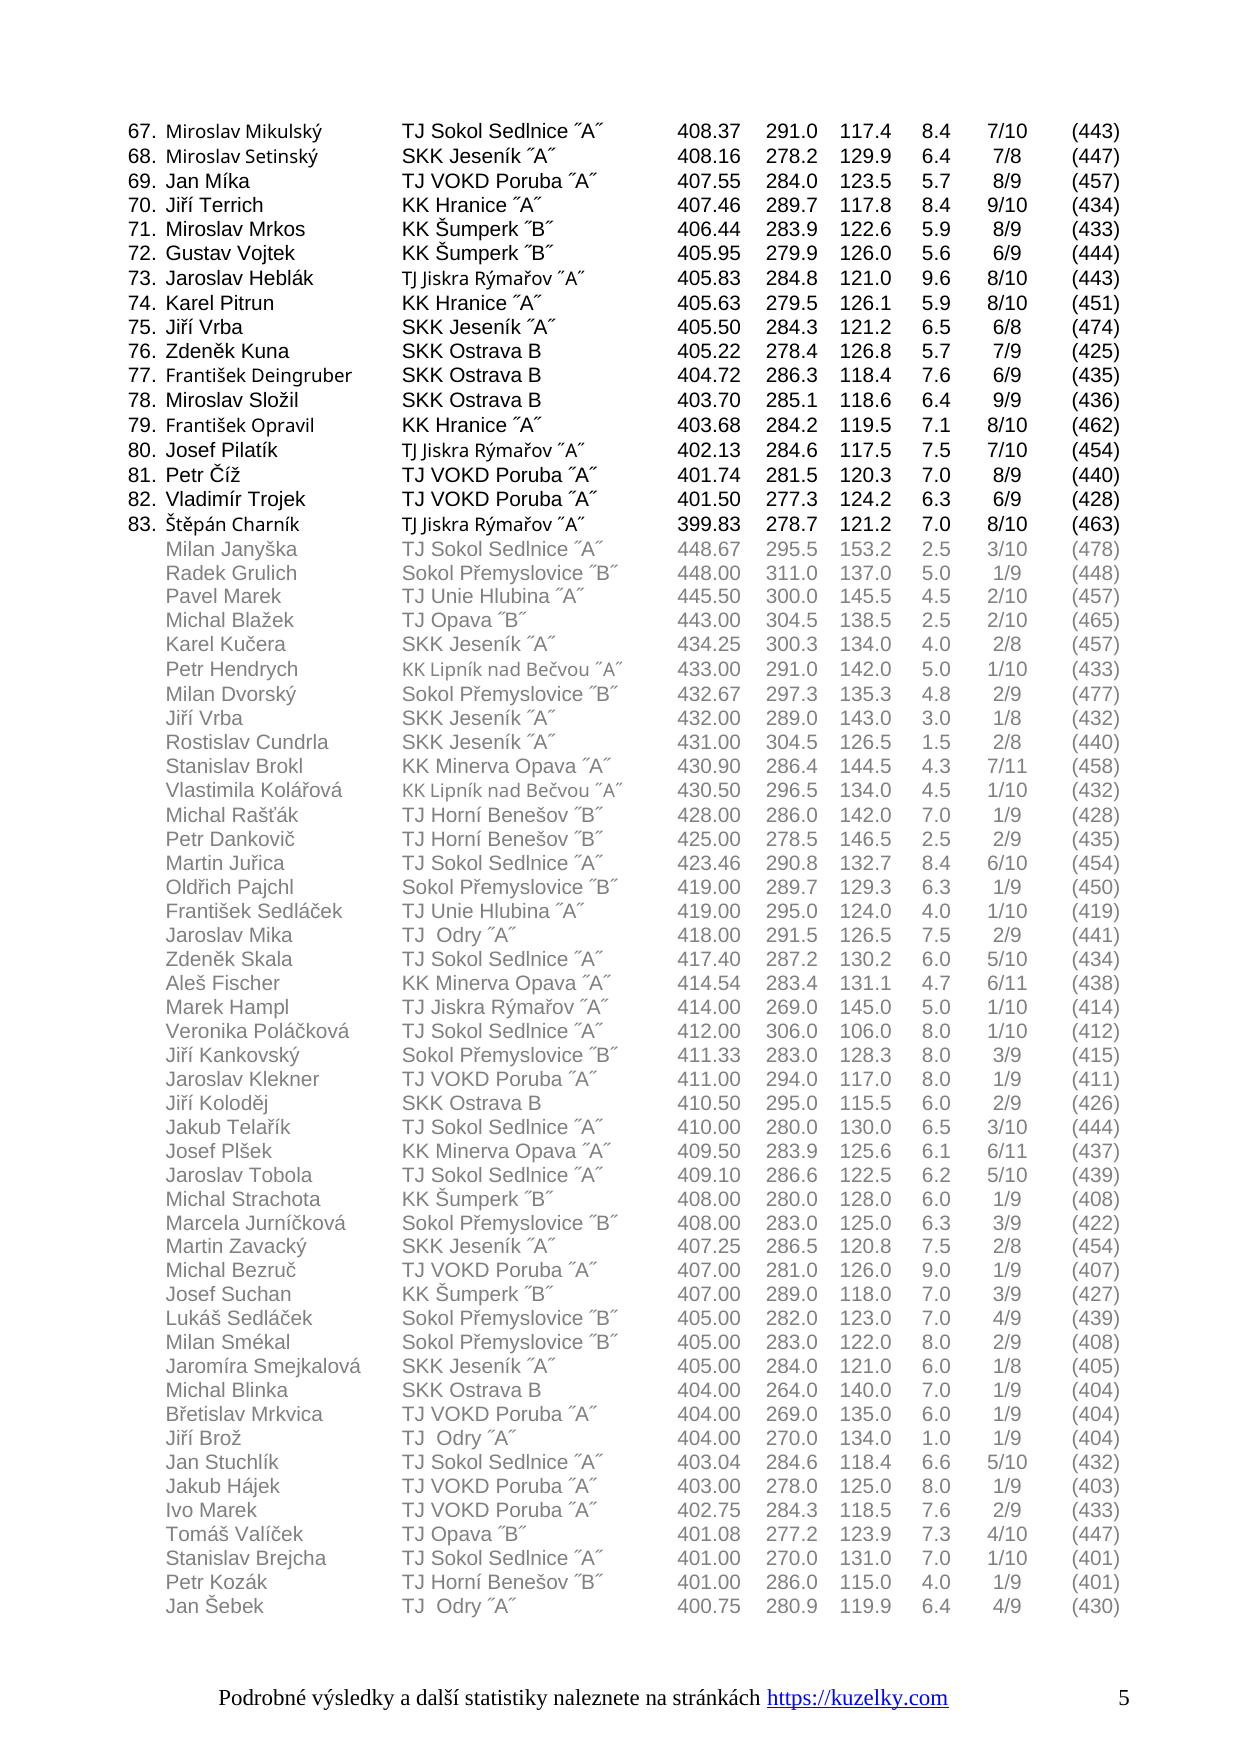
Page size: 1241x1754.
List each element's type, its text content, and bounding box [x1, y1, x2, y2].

text Michal Rašťák TJ Horní Benešov ˝B˝ 428.00 286.0 142.0 7.0 1/9 (428) [106, 803, 1134, 827]
text 67. Miroslav Mikulský TJ Sokol Sedlnice ˝A˝ 408.37 291.0 117.4 8.4 7/10 (443) [106, 118, 1134, 144]
text Milan Janyška TJ Sokol Sedlnice ˝A˝ 448.67 295.5 153.2 2.5 3/10 (478) [106, 536, 1134, 560]
text Michal Strachota KK Šumperk ˝B˝ 408.00 280.0 128.0 6.0 1/9 (408) [106, 1186, 1134, 1210]
text Jan Šebek TJ Odry ˝A˝ 400.75 280.9 119.9 6.4 4/9 (430) [106, 1594, 1134, 1618]
text 72. Gustav Vojtek KK Šumperk ˝B˝ 405.95 279.9 126.0 5.6 6/9 (444) [106, 241, 1134, 265]
text 83. Štěpán Charník TJ Jiskra Rýmařov ˝A˝ 399.83 278.7 121.2 7.0 8/10 (463) [106, 511, 1134, 536]
text Milan Smékal Sokol Přemyslovice ˝B˝ 405.00 283.0 122.0 8.0 2/9 (408) [106, 1330, 1134, 1354]
text 76. Zdeněk Kuna SKK Ostrava B 405.22 278.4 126.8 5.7 7/9 (425) [106, 338, 1134, 362]
text Jiří Brož TJ Odry ˝A˝ 404.00 270.0 134.0 1.0 1/9 (404) [106, 1426, 1134, 1450]
text Petr Kozák TJ Horní Benešov ˝B˝ 401.00 286.0 115.0 4.0 1/9 (401) [106, 1570, 1134, 1594]
text Karel Kučera SKK Jeseník ˝A˝ 434.25 300.3 134.0 4.0 2/8 (457) [106, 632, 1134, 656]
text 75. Jiří Vrba SKK Jeseník ˝A˝ 405.50 284.3 121.2 6.5 6/8 (474) [106, 314, 1134, 338]
text Tomáš Valíček TJ Opava ˝B˝ 401.08 277.2 123.9 7.3 4/10 (447) [106, 1522, 1134, 1546]
text Oldřich Pajchl Sokol Přemyslovice ˝B˝ 419.00 289.7 129.3 6.3 1/9 (450) [106, 875, 1134, 899]
text Veronika Poláčková TJ Sokol Sedlnice ˝A˝ 412.00 306.0 106.0 8.0 1/10 (412) [106, 1019, 1134, 1043]
text 80. Josef Pilatík TJ Jiskra Rýmařov ˝A˝ 402.13 284.6 117.5 7.5 7/10 (454) [106, 437, 1134, 463]
text Pavel Marek TJ Unie Hlubina ˝A˝ 445.50 300.0 145.5 4.5 2/10 (457) [106, 584, 1134, 608]
text Jaroslav Klekner TJ VOKD Poruba ˝A˝ 411.00 294.0 117.0 8.0 1/9 (411) [106, 1067, 1134, 1091]
text Jaromíra Smejkalová SKK Jeseník ˝A˝ 405.00 284.0 121.0 6.0 1/8 (405) [106, 1354, 1134, 1378]
text Michal Bezruč TJ VOKD Poruba ˝A˝ 407.00 281.0 126.0 9.0 1/9 (407) [106, 1258, 1134, 1282]
text 79. František Opravil KK Hranice ˝A˝ 403.68 284.2 119.5 7.1 8/10 (462) [106, 412, 1134, 437]
text Jaroslav Mika TJ Odry ˝A˝ 418.00 291.5 126.5 7.5 2/9 (441) [106, 923, 1134, 947]
text Marcela Jurníčková Sokol Přemyslovice ˝B˝ 408.00 283.0 125.0 6.3 3/9 (422) [106, 1210, 1134, 1234]
text Jakub Hájek TJ VOKD Poruba ˝A˝ 403.00 278.0 125.0 8.0 1/9 (403) [106, 1474, 1134, 1498]
text 78. Miroslav Složil SKK Ostrava B 403.70 285.1 118.6 6.4 9/9 (436) [106, 388, 1134, 412]
text 71. Miroslav Mrkos KK Šumperk ˝B˝ 406.44 283.9 122.6 5.9 8/9 (433) [106, 217, 1134, 241]
text Josef Plšek KK Minerva Opava ˝A˝ 409.50 283.9 125.6 6.1 6/11 (437) [106, 1138, 1134, 1162]
text 81. Petr Číž TJ VOKD Poruba ˝A˝ 401.74 281.5 120.3 7.0 8/9 (440) [106, 463, 1134, 487]
text Petr Dankovič TJ Horní Benešov ˝B˝ 425.00 278.5 146.5 2.5 2/9 (435) [106, 827, 1134, 851]
text 68. Miroslav Setinský SKK Jeseník ˝A˝ 408.16 278.2 129.9 6.4 7/8 (447) [106, 144, 1134, 169]
text 82. Vladimír Trojek TJ VOKD Poruba ˝A˝ 401.50 277.3 124.2 6.3 6/9 (428) [106, 487, 1134, 511]
text 69. Jan Míka TJ VOKD Poruba ˝A˝ 407.55 284.0 123.5 5.7 8/9 (457) [106, 169, 1134, 193]
text Jiří Koloděj SKK Ostrava B 410.50 295.0 115.5 6.0 2/9 (426) [106, 1091, 1134, 1114]
text Jaroslav Tobola TJ Sokol Sedlnice ˝A˝ 409.10 286.6 122.5 6.2 5/10 (439) [106, 1162, 1134, 1186]
text Ivo Marek TJ VOKD Poruba ˝A˝ 402.75 284.3 118.5 7.6 2/9 (433) [106, 1498, 1134, 1522]
text Milan Dvorský Sokol Přemyslovice ˝B˝ 432.67 297.3 135.3 4.8 2/9 (477) [106, 682, 1134, 706]
text Břetislav Mrkvica TJ VOKD Poruba ˝A˝ 404.00 269.0 135.0 6.0 1/9 (404) [106, 1402, 1134, 1426]
text Marek Hampl TJ Jiskra Rýmařov ˝A˝ 414.00 269.0 145.0 5.0 1/10 (414) [106, 995, 1134, 1019]
text Vlastimila Kolářová KK Lipník nad Bečvou ˝A˝ 430.50 296.5 134.0 4.5 1/10 (432) [106, 777, 1134, 803]
text Jiří Kankovský Sokol Přemyslovice ˝B˝ 411.33 283.0 128.3 8.0 3/9 (415) [106, 1043, 1134, 1067]
text Rostislav Cundrla SKK Jeseník ˝A˝ 431.00 304.5 126.5 1.5 2/8 (440) [106, 729, 1134, 753]
text Michal Blinka SKK Ostrava B 404.00 264.0 140.0 7.0 1/9 (404) [106, 1378, 1134, 1402]
text Zdeněk Skala TJ Sokol Sedlnice ˝A˝ 417.40 287.2 130.2 6.0 5/10 (434) [106, 947, 1134, 971]
text Radek Grulich Sokol Přemyslovice ˝B˝ 448.00 311.0 137.0 5.0 1/9 (448) [106, 560, 1134, 584]
text Jakub Telařík TJ Sokol Sedlnice ˝A˝ 410.00 280.0 130.0 6.5 3/10 (444) [106, 1114, 1134, 1138]
text Aleš Fischer KK Minerva Opava ˝A˝ 414.54 283.4 131.1 4.7 6/11 (438) [106, 971, 1134, 995]
text Martin Juřica TJ Sokol Sedlnice ˝A˝ 423.46 290.8 132.7 8.4 6/10 (454) [106, 851, 1134, 875]
text Michal Blažek TJ Opava ˝B˝ 443.00 304.5 138.5 2.5 2/10 (465) [106, 608, 1134, 632]
text Petr Hendrych KK Lipník nad Bečvou ˝A˝ 433.00 291.0 142.0 5.0 1/10 (433) [106, 656, 1134, 682]
text Stanislav Brejcha TJ Sokol Sedlnice ˝A˝ 401.00 270.0 131.0 7.0 1/10 (401) [106, 1546, 1134, 1570]
text František Sedláček TJ Unie Hlubina ˝A˝ 419.00 295.0 124.0 4.0 1/10 (419) [106, 899, 1134, 923]
text Jiří Vrba SKK Jeseník ˝A˝ 432.00 289.0 143.0 3.0 1/8 (432) [106, 706, 1134, 729]
text Josef Suchan KK Šumperk ˝B˝ 407.00 289.0 118.0 7.0 3/9 (427) [106, 1282, 1134, 1306]
text 74. Karel Pitrun KK Hranice ˝A˝ 405.63 279.5 126.1 5.9 8/10 (451) [106, 291, 1134, 314]
text Stanislav Brokl KK Minerva Opava ˝A˝ 430.90 286.4 144.5 4.3 7/11 (458) [106, 753, 1134, 777]
text 77. František Deingruber SKK Ostrava B 404.72 286.3 118.4 7.6 6/9 (435) [106, 362, 1134, 388]
text Jan Stuchlík TJ Sokol Sedlnice ˝A˝ 403.04 284.6 118.4 6.6 5/10 (432) [106, 1450, 1134, 1474]
text Martin Zavacký SKK Jeseník ˝A˝ 407.25 286.5 120.8 7.5 2/8 (454) [106, 1234, 1134, 1258]
text 70. Jiří Terrich KK Hranice ˝A˝ 407.46 289.7 117.8 8.4 9/10 (434) [106, 193, 1134, 217]
text 73. Jaroslav Heblák TJ Jiskra Rýmařov ˝A˝ 405.83 284.8 121.0 9.6 8/10 (443) [106, 265, 1134, 291]
text Lukáš Sedláček Sokol Přemyslovice ˝B˝ 405.00 282.0 123.0 7.0 4/9 (439) [106, 1306, 1134, 1330]
